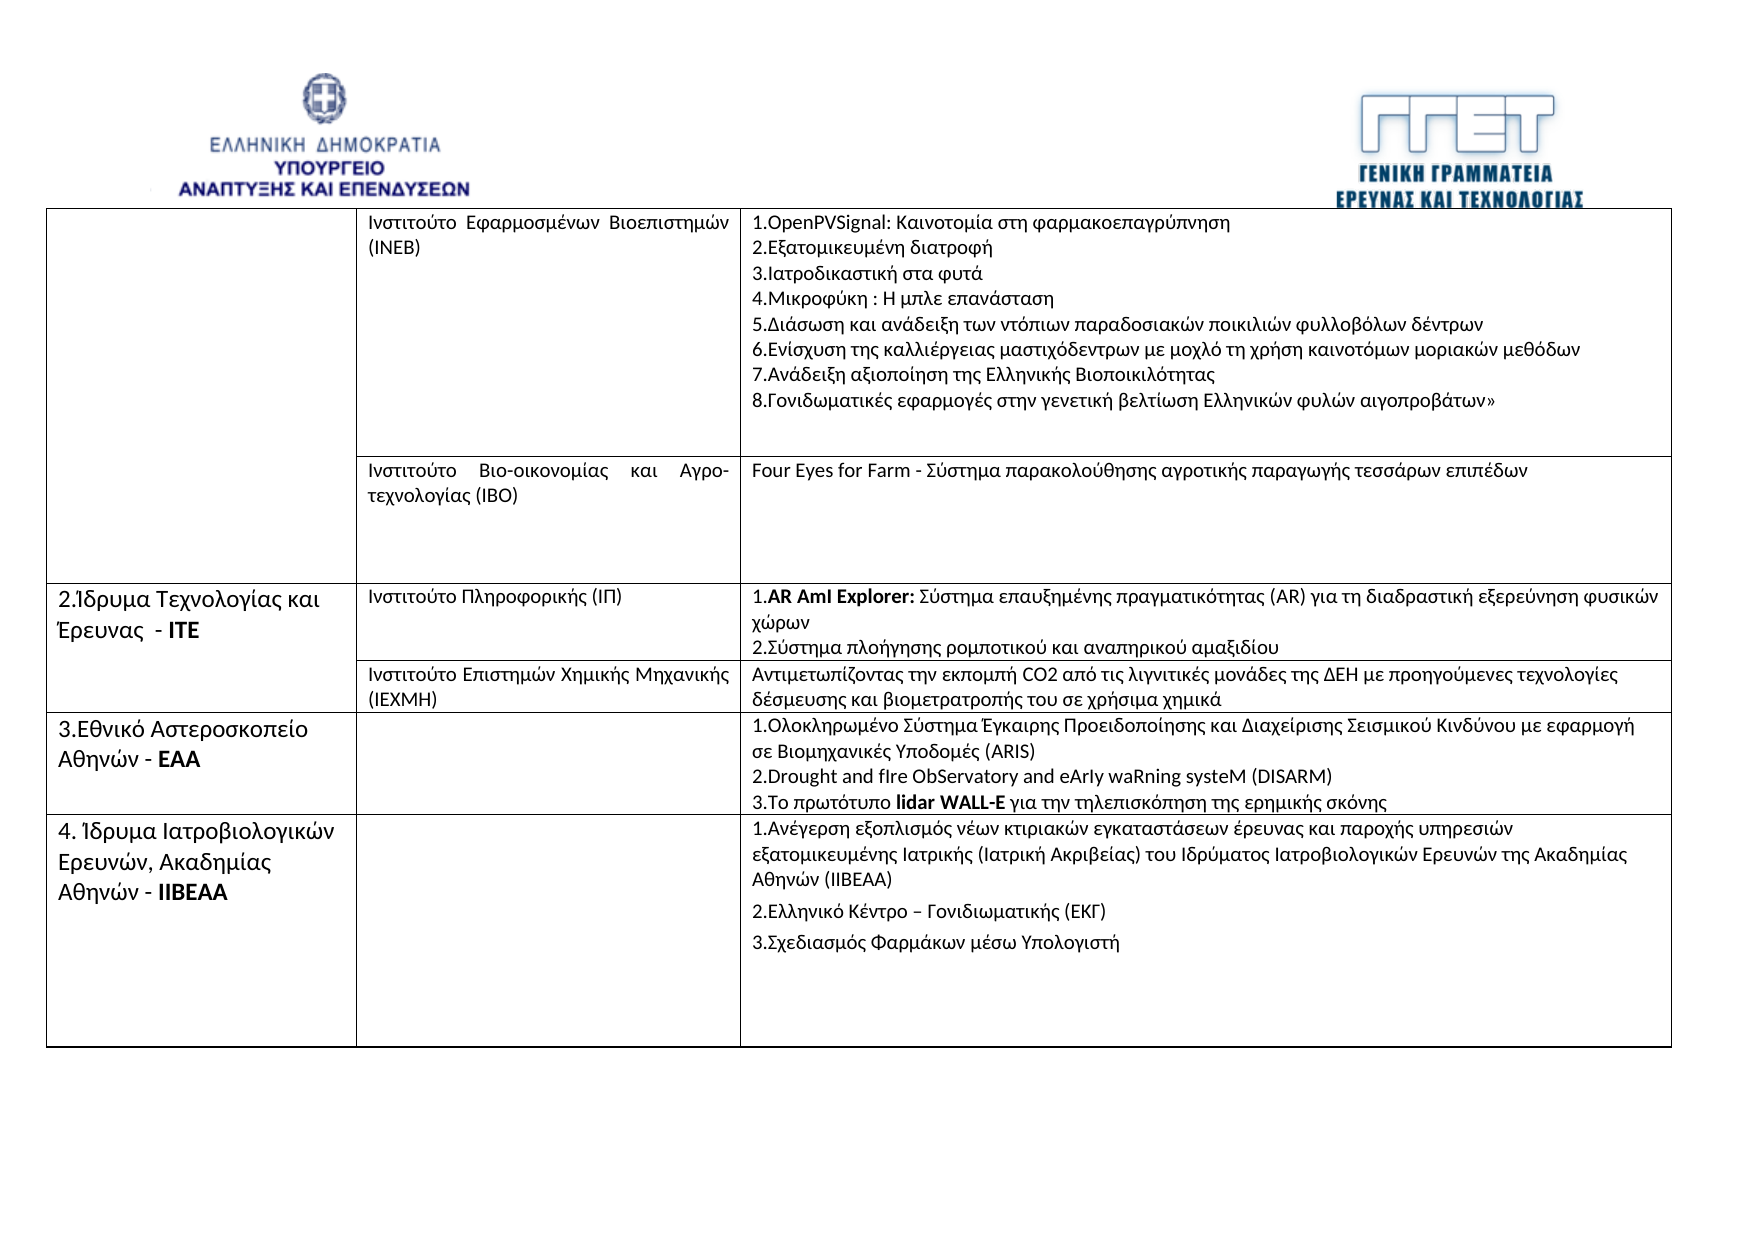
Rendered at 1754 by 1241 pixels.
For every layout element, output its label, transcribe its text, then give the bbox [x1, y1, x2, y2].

table_cell 1.Ολοκληρωμένο Σύστημα Έγκαιρης Προειδοποίησης και Διαχείρισης Σεισμικού Κινδύνου με εφαρμογή σε Βιομηχανικές Υποδομές (ARIS) 2.Drought and fIre ObServatory and eArIy waRning systeM (DISARM) 3.Το πρωτότυπο lidar WALL-E για την τηλεπισκόπηση της ερημικής σκόνης [741, 713, 1671, 814]
table_cell 1.AR AmI Explorer: Σύστημα επαυξημένης πραγματικότητας (AR) για τη διαδραστική εξερεύνηση φυσικών χώρων 2.Σύστημα πλοήγησης ρομποτικού και αναπηρικού αμαξιδίου [741, 584, 1671, 660]
table_cell Four Eyes for Farm - Σύστημα παρακολούθησης αγροτικής παραγωγής τεσσάρων επιπέδων [741, 457, 1671, 582]
table_cell Ινστιτούτο Βιο-οικονομίας και Αγρο-τεχνολογίας (ΙΒΟ) [357, 457, 740, 582]
table_cell Ινστιτούτο Επιστημών Χημικής Μηχανικής (ΙΕΧΜΗ) [357, 661, 740, 712]
table_cell [357, 713, 740, 814]
table_cell 1.Ανέγερση εξοπλισμός νέων κτιριακών εγκαταστάσεων έρευνας και παροχής υπηρεσιών εξατομικευμένης Ιατρικής (Ιατρική Ακριβείας) του Ιδρύματος Ιατροβιολογικών Ερευνών της Ακαδημίας Αθηνών (ΙΙΒΕΑΑ) 2.Ελληνικό Κέντρο – Γονιδιωματικής (ΕΚΓ) 3.Σχεδιασμός Φαρμάκων μέσω Υπολογιστή [741, 815, 1671, 1046]
table_cell [357, 815, 740, 1046]
table_cell 2.Ίδρυμα Τεχνολογίας και Έρευνας - ΙΤΕ [47, 584, 356, 712]
table_cell 3.Εθνικό Αστεροσκοπείο Αθηνών - ΕΑΑ [47, 713, 356, 814]
table_cell 1.OpenPVSignal: Καινοτομία στη φαρμακοεπαγρύπνηση 2.Εξατομικευμένη διατροφή 3.Ιατροδικαστική στα φυτά 4.Μικροφύκη : Η μπλε επανάσταση 5.Διάσωση και ανάδειξη των ντόπιων παραδοσιακών ποικιλιών φυλλοβόλων δέντρων 6.Ενίσχυση της καλλιέργειας μαστιχόδεντρων με μοχλό τη χρήση καινοτόμων μοριακών μεθόδων 7.Ανάδειξη αξιοποίηση της Ελληνικής Βιοποικιλότητας 8.Γονιδωματικές εφαρμογές στην γενετική βελτίωση Ελληνικών φυλών αιγοπροβάτων» [741, 209, 1671, 456]
table_cell Ινστιτούτο Εφαρμοσμένων Βιοεπιστημών (ΙΝΕΒ) [357, 209, 740, 456]
picture [150, 73, 499, 208]
table_cell Αντιμετωπίζοντας την εκπομπή CO2 από τις λιγνιτικές μονάδες της ΔΕΗ με προηγούμενες τεχνολογίες δέσμευσης και βιομετρατροπής του σε χρήσιμα χημικά [741, 661, 1671, 712]
picture [1336, 86, 1584, 208]
table_cell 4. Ίδρυμα Ιατροβιολογικών Ερευνών, Ακαδημίας Αθηνών - ΙΙΒΕΑΑ [47, 815, 356, 1046]
table_cell Ινστιτούτο Πληροφορικής (ΙΠ) [357, 584, 740, 660]
